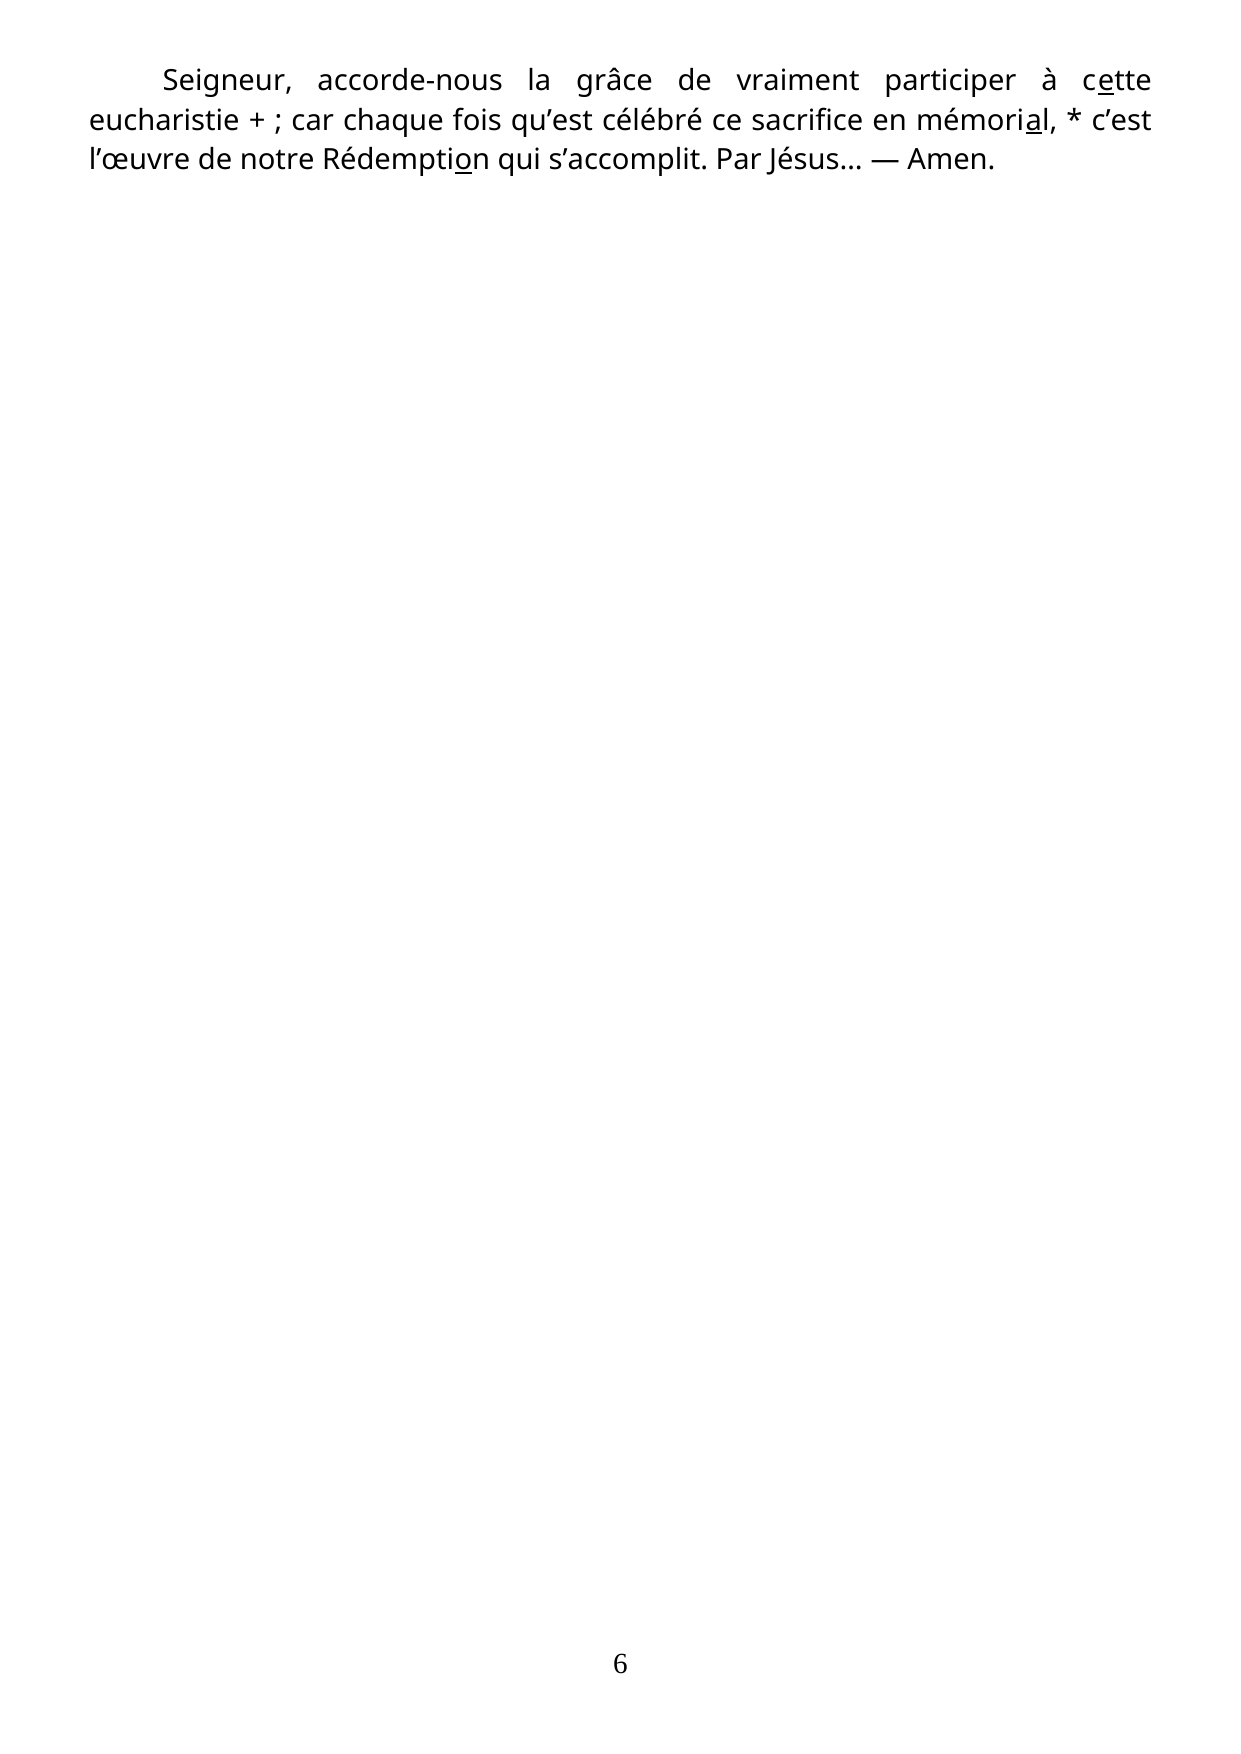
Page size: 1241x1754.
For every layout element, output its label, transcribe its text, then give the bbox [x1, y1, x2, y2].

text Seigneur, accorde-nous la grâce de vraiment participer à cette eucharistie + ; car chaque fois qu’est célébré ce sacrifice en mémorial, * c’est l’œuvre de notre Rédemption qui s’accomplit. Par Jésus… — Amen. [89, 59, 1152, 178]
